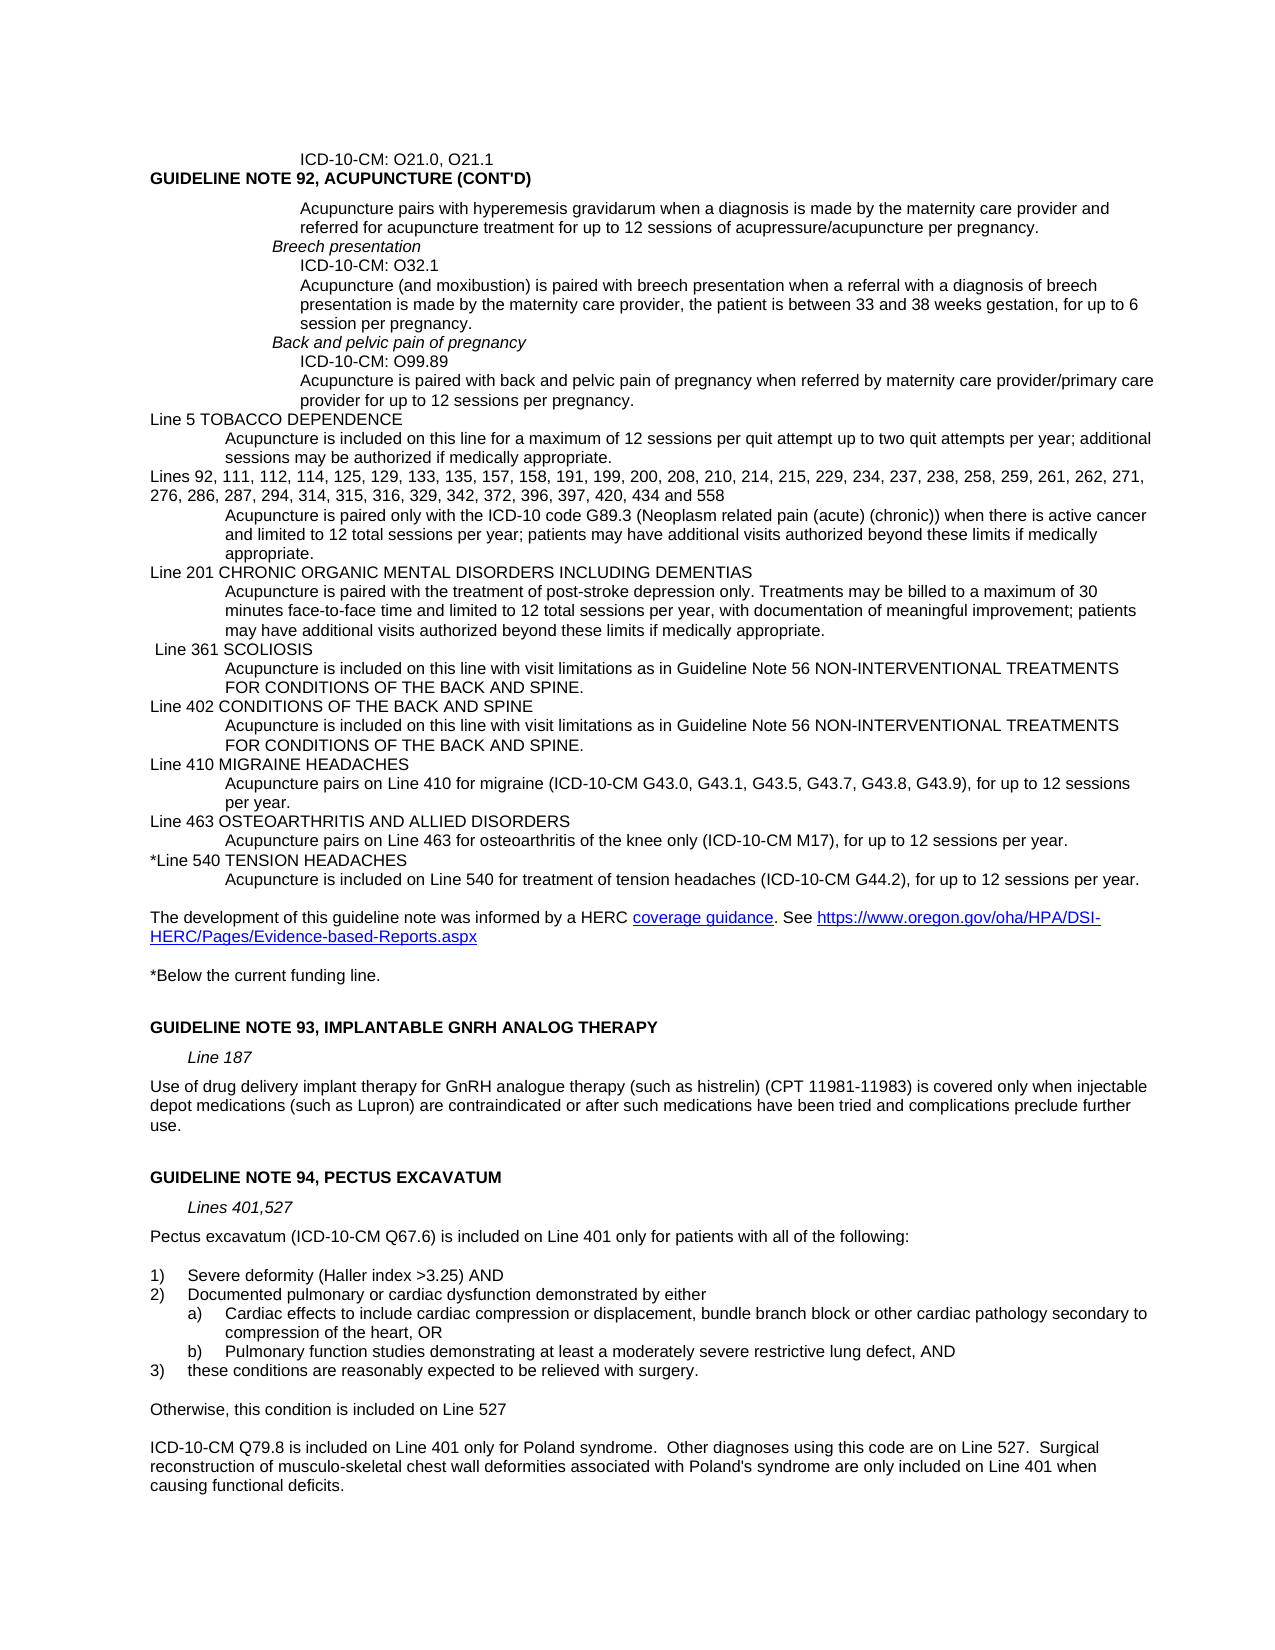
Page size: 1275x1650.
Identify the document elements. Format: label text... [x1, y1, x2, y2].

text Acupuncture pairs on Line 410 for migraine (ICD-10-CM G43.0, G43.1, G43.5, G43.7, G43.8, G43.9), for up to 12 sessions per year. [225, 774, 1155, 812]
list these conditions are reasonably expected to be relieved with surgery. [150, 1361, 1155, 1380]
text Acupuncture is paired with the treatment of post-stroke depression only. Treatments may be billed to a maximum of 30 minutes face-to-face time and limited to 12 total sessions per year, with documentation of meaningful improvement; patients may have additional visits authorized beyond these limits if medically appropriate. [225, 582, 1155, 639]
text Line 201 CHRONIC ORGANIC MENTAL DISORDERS INCLUDING DEMENTIAS [150, 563, 1155, 582]
list Severe deformity (Haller index >3.25) AND [150, 1265, 1155, 1284]
text Acupuncture is included on Line 540 for treatment of tension headaches (ICD-10-CM G44.2), for up to 12 sessions per year. [225, 869, 1155, 889]
text Acupuncture (and moxibustion) is paired with breech presentation when a referral with a diagnosis of breech presentation is made by the maternity care provider, the patient is between 33 and 38 weeks gestation, for up to 6 session per pregnancy. [300, 275, 1155, 333]
text Acupuncture pairs on Line 463 for osteoarthritis of the knee only (ICD-10-CM M17), for up to 12 sessions per year. [150, 831, 1155, 850]
text Line 402 CONDITIONS OF THE BACK AND SPINE [150, 697, 1155, 716]
text Back and pelvic pain of pregnancy [150, 333, 1155, 352]
text *Line 540 TENSION HEADACHES [150, 850, 1155, 869]
subtitle GUIDELINE NOTE 92, ACUPUNCTURE (CONT'D) [150, 169, 1155, 188]
text Line 361 SCOLIOSIS [150, 639, 1155, 659]
list Pulmonary function studies demonstrating at least a moderately severe restrictive lung defect, AND [187, 1342, 1155, 1361]
subtitle GUIDELINE NOTE 94, PECTUS EXCAVATUM [150, 1168, 1155, 1187]
text ICD-10-CM: O99.89 [225, 352, 1155, 371]
text Acupuncture is included on this line with visit limitations as in Guideline Note 56 NON-INTERVENTIONAL TREATMENTS FOR CONDITIONS OF THE BACK AND SPINE. [225, 659, 1155, 697]
text The development of this guideline note was informed by a HERC coverage guidance. See https://www.oregon.gov/oha/HPA/DSI-HERC/Pages/Evidence-based-Reports.aspx [150, 908, 1155, 946]
text Breech presentation [150, 237, 1155, 256]
text Acupuncture is paired with back and pelvic pain of pregnancy when referred by maternity care provider/primary care provider for up to 12 sessions per pregnancy. [300, 371, 1155, 409]
text Line 5 TOBACCO DEPENDENCE [150, 409, 1155, 429]
list Documented pulmonary or cardiac dysfunction demonstrated by either [150, 1284, 1155, 1304]
text ICD-10-CM Q79.8 is included on Line 401 only for Poland syndrome. Other diagnoses using this code are on Line 527. Surgical reconstruction of musculo-skeletal chest wall deformities associated with Poland's syndrome are only included on Line 401 when causing functional deficits. [150, 1438, 1155, 1495]
text Acupuncture pairs with hyperemesis gravidarum when a diagnosis is made by the maternity care provider and referred for acupuncture treatment for up to 12 sessions of acupressure/acupuncture per pregnancy. [300, 199, 1155, 237]
text Acupuncture is included on this line for a maximum of 12 sessions per quit attempt up to two quit attempts per year; additional sessions may be authorized if medically appropriate. [225, 429, 1155, 467]
list Cardiac effects to include cardiac compression or displacement, bundle branch block or other cardiac pathology secondary to compression of the heart, OR [187, 1304, 1155, 1342]
text Acupuncture is included on this line with visit limitations as in Guideline Note 56 NON-INTERVENTIONAL TREATMENTS FOR CONDITIONS OF THE BACK AND SPINE. [225, 716, 1155, 754]
text Otherwise, this condition is included on Line 527 [150, 1399, 1155, 1419]
text Lines 92, 111, 112, 114, 125, 129, 133, 135, 157, 158, 191, 199, 200, 208, 210, 214, 215, 229, 234, 237, 238, 258, 259, 261, 262, 271, 276, 286, 287, 294, 314, 315, 316, 329, 342, 372, 396, 397, 420, 434 and 558 [150, 467, 1155, 505]
subtitle GUIDELINE NOTE 93, IMPLANTABLE GNRH ANALOG THERAPY [150, 1018, 1155, 1037]
text Line 410 MIGRAINE HEADACHES [150, 754, 1155, 774]
text Use of drug delivery implant therapy for GnRH analogue therapy (such as histrelin) (CPT 11981-11983) is covered only when injectable depot medications (such as Lupron) are contraindicated or after such medications have been tried and complications preclude further use. [150, 1077, 1155, 1134]
list Lines 401,527 [187, 1197, 1155, 1217]
text ICD-10-CM: O32.1 [225, 256, 1155, 275]
text Pectus excavatum (ICD-10-CM Q67.6) is included on Line 401 only for patients with all of the following: [150, 1227, 1155, 1246]
list Line 187 [187, 1047, 1155, 1067]
text Acupuncture is paired only with the ICD-10 code G89.3 (Neoplasm related pain (acute) (chronic)) when there is active cancer and limited to 12 total sessions per year; patients may have additional visits authorized beyond these limits if medically appropriate. [225, 505, 1155, 563]
text ICD-10-CM: O21.0, O21.1 [225, 150, 1155, 169]
text *Below the current funding line. [150, 965, 1155, 984]
text Line 463 OSTEOARTHRITIS AND ALLIED DISORDERS [150, 812, 1155, 831]
